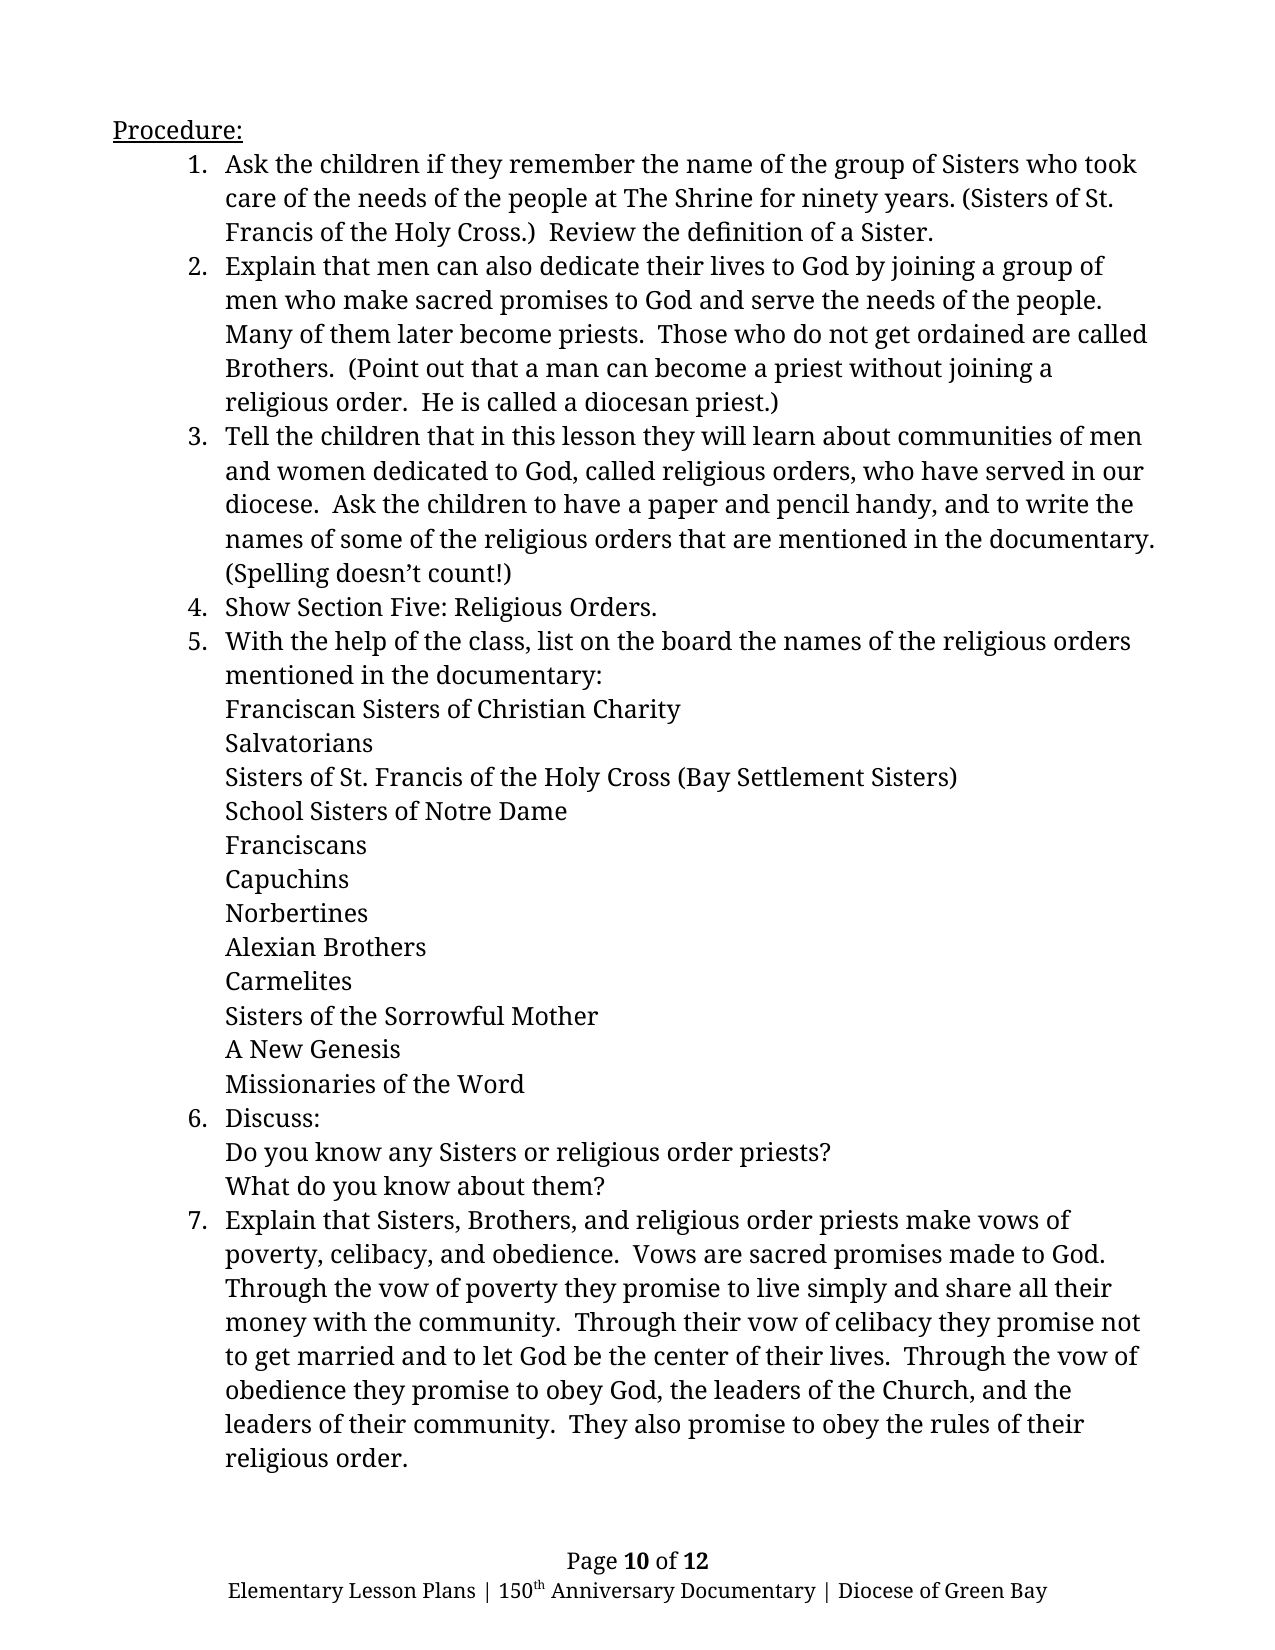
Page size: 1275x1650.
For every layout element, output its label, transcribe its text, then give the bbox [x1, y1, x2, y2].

list Discuss: [187, 1100, 1162, 1134]
list With the help of the class, list on the board the names of the religious orders mentioned in the documentary: [187, 623, 1162, 692]
list Explain that Sisters, Brothers, and religious order priests make vows of poverty, celibacy, and obedience. Vows are sacred promises made to God. Through the vow of poverty they promise to live simply and share all their money with the community. Through their vow of celibacy they promise not to get married and to let God be the center of their lives. Through the vow of obedience they promise to obey God, the leaders of the Church, and the leaders of their community. They also promise to obey the rules of their religious order. [187, 1202, 1162, 1475]
list Procedure: [112, 112, 1162, 147]
list Norbertines [225, 896, 1162, 930]
list Tell the children that in this lesson they will learn about communities of men and women dedicated to God, called religious orders, who have served in our diocese. Ask the children to have a paper and pencil handy, and to write the names of some of the religious orders that are mentioned in the documentary. (Spelling doesn’t count!) [187, 419, 1162, 589]
list Alexian Brothers [225, 930, 1162, 964]
list Franciscans [225, 828, 1162, 862]
list Show Section Five: Religious Orders. [187, 589, 1162, 623]
list Explain that men can also dedicate their lives to God by joining a group of men who make sacred promises to God and serve the needs of the people. Many of them later become priests. Those who do not get ordained are called Brothers. (Point out that a man can become a priest without joining a religious order. He is called a diocesan priest.) [187, 249, 1162, 419]
list School Sisters of Notre Dame [225, 794, 1162, 828]
list Do you know any Sisters or religious order priests? [225, 1134, 1162, 1168]
list Salvatorians [225, 726, 1162, 760]
list Capuchins [225, 862, 1162, 896]
list Ask the children if they remember the name of the group of Sisters who took care of the needs of the people at The Shrine for ninety years. (Sisters of St. Francis of the Holy Cross.) Review the definition of a Sister. [187, 147, 1162, 249]
list A New Genesis [225, 1032, 1162, 1066]
list Missionaries of the Word [225, 1066, 1162, 1100]
list Sisters of St. Francis of the Holy Cross (Bay Settlement Sisters) [225, 760, 1162, 794]
list Franciscan Sisters of Christian Charity [225, 692, 1162, 726]
list Carmelites [225, 964, 1162, 998]
list Sisters of the Sorrowful Mother [225, 998, 1162, 1032]
list What do you know about them? [225, 1168, 1162, 1202]
